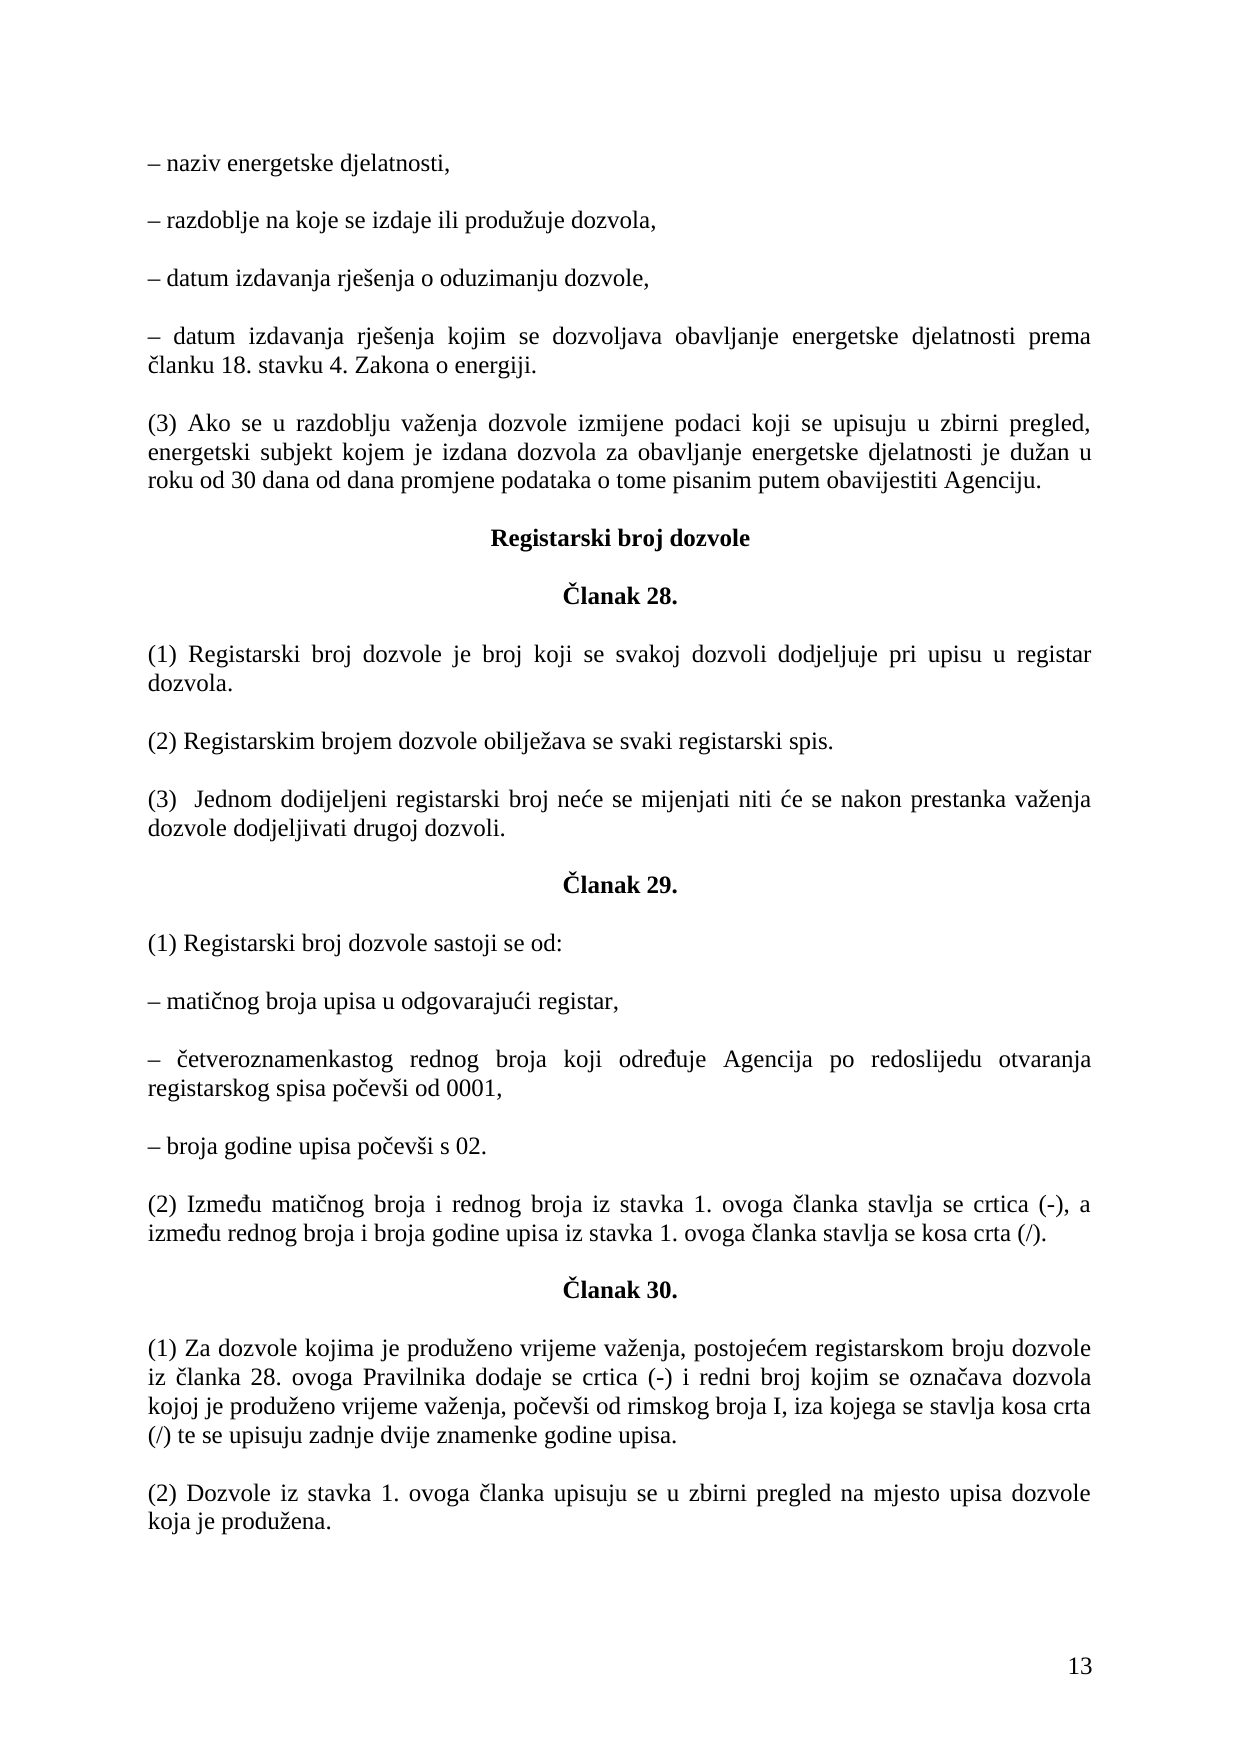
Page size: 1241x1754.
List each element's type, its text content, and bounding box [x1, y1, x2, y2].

text Članak 30. [148, 1276, 1092, 1304]
text – matičnog broja upisa u odgovarajući registar, [148, 986, 1092, 1015]
text (3) Ako se u razdoblju važenja dozvole izmijene podaci koji se upisuju u zbirni pregled, energetski subjekt kojem je izdana dozvola za obavljanje energetske djelatnosti je dužan u roku od 30 dana od dana promjene podataka o tome pisanim putem obavijestiti Agenciju. [148, 408, 1092, 494]
text Članak 28. [148, 581, 1092, 610]
text – razdoblje na koje se izdaje ili produžuje dozvola, [148, 206, 1092, 234]
text (1) Za dozvole kojima je produženo vrijeme važenja, postojećem registarskom broju dozvole iz članka 28. ovoga Pravilnika dodaje se crtica (-) i redni broj kojim se označava dozvola kojoj je produženo vrijeme važenja, počevši od rimskog broja I, iza kojega se stavlja kosa crta (/) te se upisuju zadnje dvije znamenke godine upisa. [148, 1333, 1092, 1448]
text – datum izdavanja rješenja kojim se dozvoljava obavljanje energetske djelatnosti prema članku 18. stavku 4. Zakona o energiji. [148, 321, 1092, 379]
text (2) Između matičnog broja i rednog broja iz stavka 1. ovoga članka stavlja se crtica (-), a između rednog broja i broja godine upisa iz stavka 1. ovoga članka stavlja se kosa crta (/). [148, 1189, 1092, 1246]
text (2) Registarskim brojem dozvole obilježava se svaki registarski spis. [148, 726, 1092, 755]
text Registarski broj dozvole [148, 523, 1092, 552]
text (3) Jednom dodijeljeni registarski broj neće se mijenjati niti će se nakon prestanka važenja dozvole dodjeljivati drugoj dozvoli. [148, 784, 1092, 841]
text – broja godine upisa počevši s 02. [148, 1131, 1092, 1160]
text – naziv energetske djelatnosti, [148, 148, 1092, 176]
text (1) Registarski broj dozvole je broj koji se svakoj dozvoli dodjeljuje pri upisu u registar dozvola. [148, 639, 1092, 697]
text – datum izdavanja rješenja o oduzimanju dozvole, [148, 263, 1092, 292]
text Članak 29. [148, 871, 1092, 899]
text – četveroznamenkastog rednog broja koji određuje Agencija po redoslijedu otvaranja registarskog spisa počevši od 0001, [148, 1044, 1092, 1102]
text (1) Registarski broj dozvole sastoji se od: [148, 928, 1092, 957]
text (2) Dozvole iz stavka 1. ovoga članka upisuju se u zbirni pregled na mjesto upisa dozvole koja je produžena. [148, 1478, 1092, 1535]
